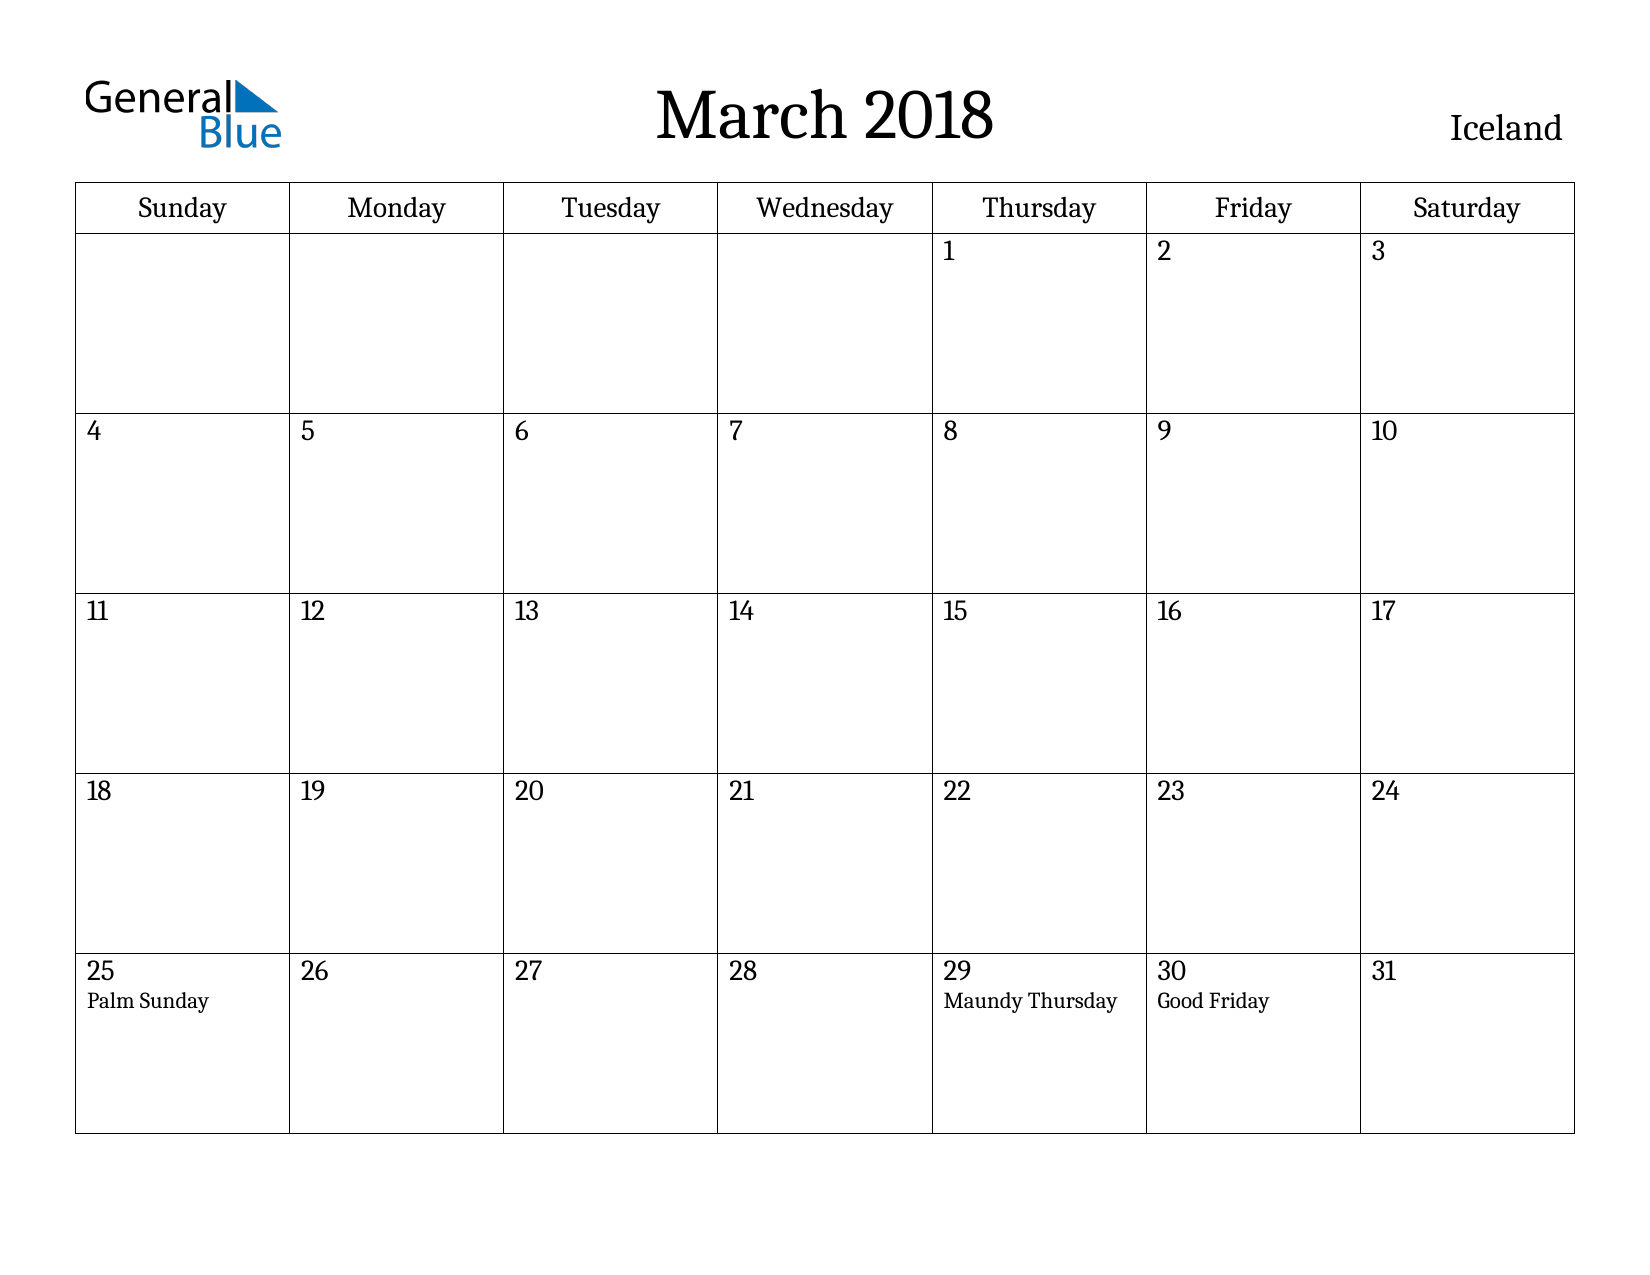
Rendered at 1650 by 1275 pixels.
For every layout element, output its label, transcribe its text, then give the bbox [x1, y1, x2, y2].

table_header March 2018 [504, 75, 1146, 182]
table_cell [76, 267, 289, 413]
table_cell Wednesday [718, 183, 932, 233]
table_cell [1147, 267, 1360, 413]
table_cell Monday [290, 183, 503, 233]
table_cell 13 [504, 594, 717, 627]
table_cell Saturday [1361, 183, 1574, 233]
table_cell 25 [76, 954, 289, 987]
table_cell [1147, 448, 1360, 593]
table_cell 16 [1147, 594, 1360, 627]
table_cell 22 [933, 774, 1146, 807]
table_cell [504, 808, 717, 953]
table_cell 8 [933, 414, 1146, 447]
table_cell [1361, 267, 1574, 413]
table_cell [718, 448, 932, 593]
table_cell [504, 627, 717, 773]
table_cell 27 [504, 954, 717, 987]
table_cell 1 [933, 234, 1146, 267]
table_cell [1147, 808, 1360, 953]
table_cell [718, 988, 932, 1133]
table_cell [290, 808, 503, 953]
table_cell [1361, 448, 1574, 593]
table_header [76, 75, 503, 182]
table_cell [933, 267, 1146, 413]
table_cell [76, 234, 289, 267]
table_cell [1361, 808, 1574, 953]
table_cell [718, 267, 932, 413]
table_cell 7 [718, 414, 932, 447]
table_cell [76, 808, 289, 953]
table_cell [718, 808, 932, 953]
table_cell Good Friday [1147, 988, 1360, 1133]
table_header Iceland [1146, 75, 1574, 182]
table_cell [504, 234, 717, 267]
table_cell 2 [1147, 234, 1360, 267]
table_cell 5 [290, 414, 503, 447]
table_cell [1361, 627, 1574, 773]
table_cell [76, 448, 289, 593]
table_cell 29 [933, 954, 1146, 987]
table_cell 15 [933, 594, 1146, 627]
table_cell 26 [290, 954, 503, 987]
table_cell 30 [1147, 954, 1360, 987]
table_cell 20 [504, 774, 717, 807]
table_cell 24 [1361, 774, 1574, 807]
table_cell [290, 988, 503, 1133]
table_cell [504, 267, 717, 413]
table_cell 6 [504, 414, 717, 447]
table_cell 23 [1147, 774, 1360, 807]
table_cell [290, 627, 503, 773]
table_cell 28 [718, 954, 932, 987]
table_cell 21 [718, 774, 932, 807]
table_cell 4 [76, 414, 289, 447]
table_cell [718, 627, 932, 773]
table_cell 14 [718, 594, 932, 627]
table_cell [290, 234, 503, 267]
table_cell 11 [76, 594, 289, 627]
table_cell Sunday [76, 183, 289, 233]
table_cell [718, 234, 932, 267]
table_cell Maundy Thursday [933, 988, 1146, 1133]
table_cell Friday [1147, 183, 1360, 233]
table_cell Tuesday [504, 183, 717, 233]
table_cell [1361, 988, 1574, 1133]
table_cell 3 [1361, 234, 1574, 267]
table_cell [504, 448, 717, 593]
table_cell 19 [290, 774, 503, 807]
table_cell [504, 988, 717, 1133]
table_cell [76, 627, 289, 773]
table_cell [933, 627, 1146, 773]
table_cell 12 [290, 594, 503, 627]
table_cell 18 [76, 774, 289, 807]
table_cell 17 [1361, 594, 1574, 627]
table_cell [290, 448, 503, 593]
table_cell 10 [1361, 414, 1574, 447]
picture [86, 80, 281, 148]
table_cell [1147, 627, 1360, 773]
table_cell [933, 448, 1146, 593]
table_cell 31 [1361, 954, 1574, 987]
table_cell [290, 267, 503, 413]
table_cell Palm Sunday [76, 988, 289, 1133]
table_cell 9 [1147, 414, 1360, 447]
table_cell Thursday [933, 183, 1146, 233]
table_cell [933, 808, 1146, 953]
